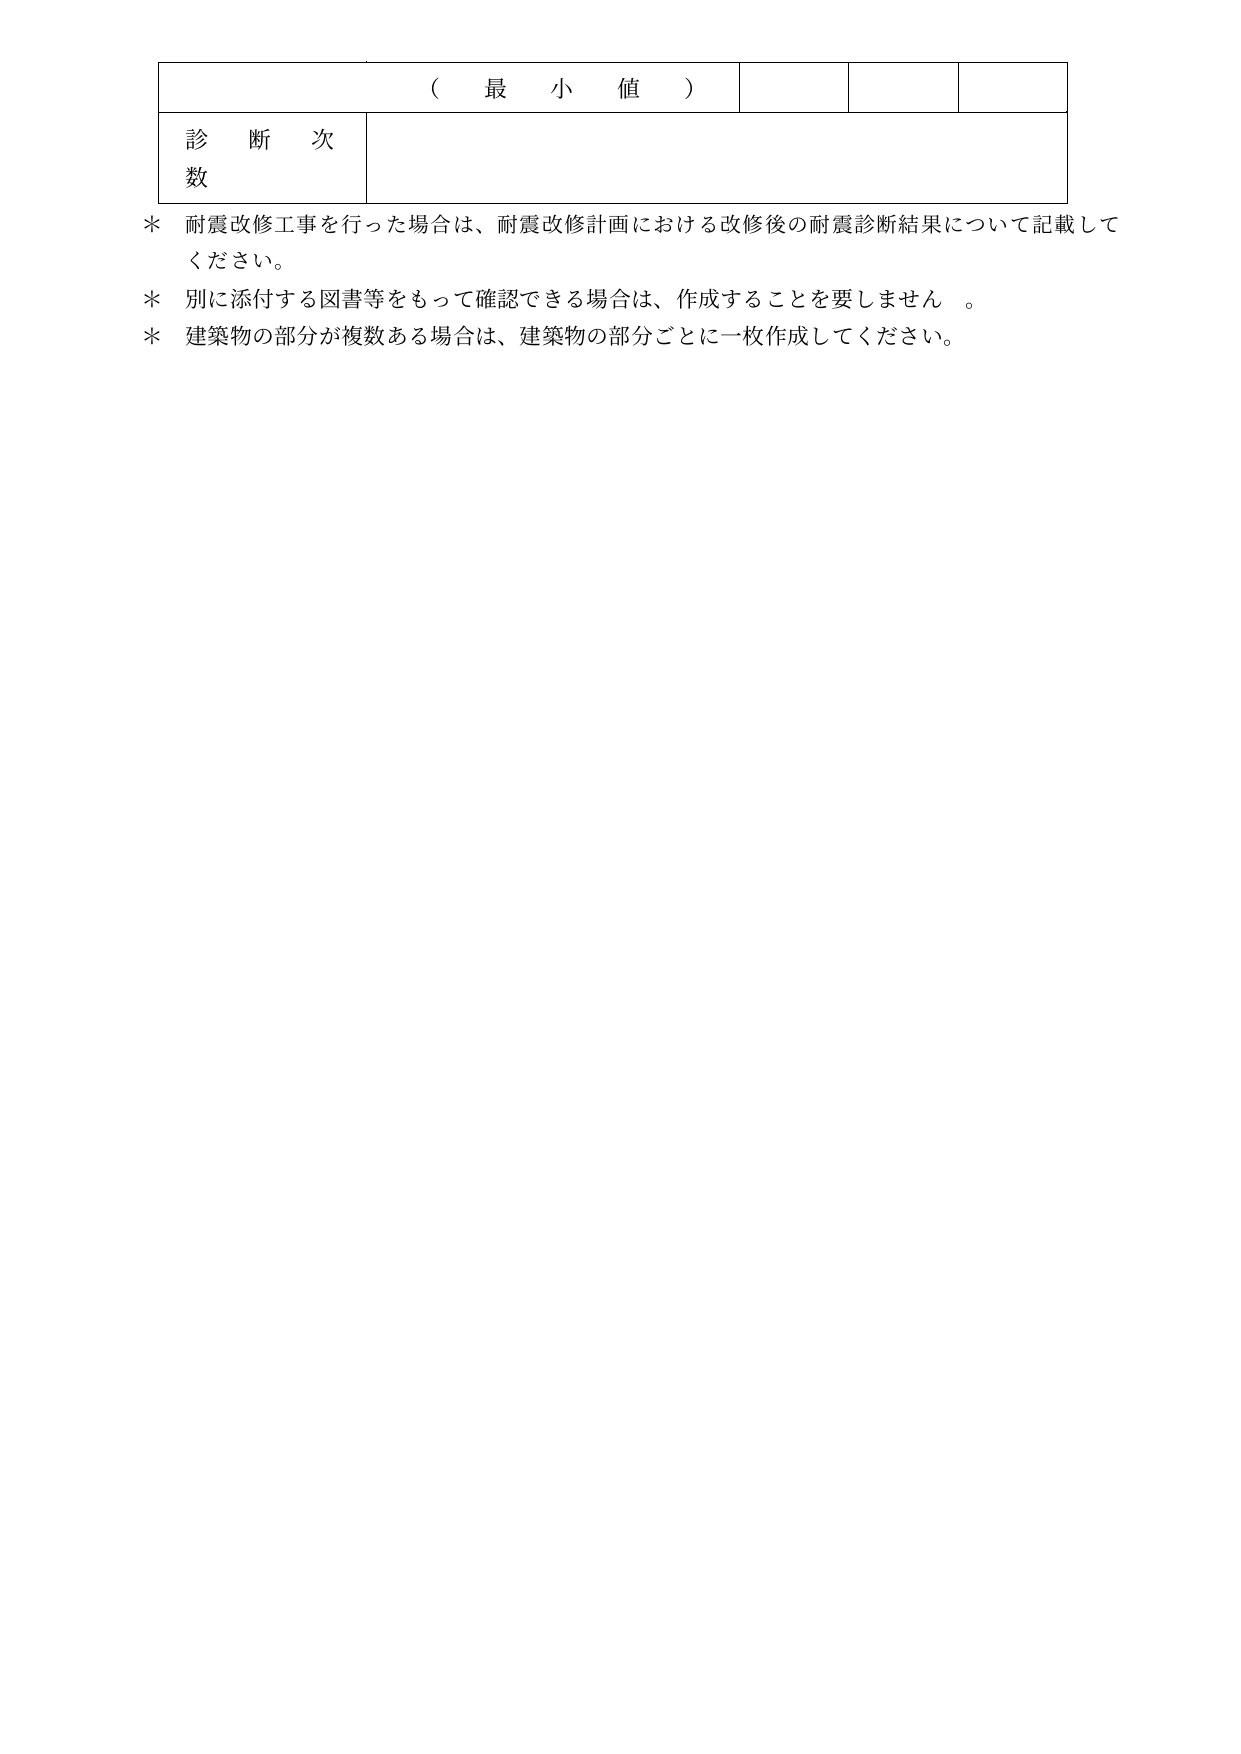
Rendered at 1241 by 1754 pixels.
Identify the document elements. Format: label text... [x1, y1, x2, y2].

text ＊ 建築物の部分が複数ある場合は、建築物の部分ごとに一枚作成してください。 [118, 316, 1122, 354]
table_cell （ 最 小 値 ） [366, 63, 739, 112]
table_cell [959, 63, 1067, 112]
table_cell [367, 113, 1067, 203]
table_cell [740, 63, 848, 112]
table_cell 診断次数 [159, 113, 366, 203]
text ＊ 耐震改修工事を行った場合は、耐震改修計画における改修後の耐震診断結果について記載してください。 [118, 204, 1122, 279]
table_cell [849, 63, 958, 112]
text ＊ 別に添付する図書等をもって確認できる場合は、作成することを要しません。 [118, 279, 1122, 316]
